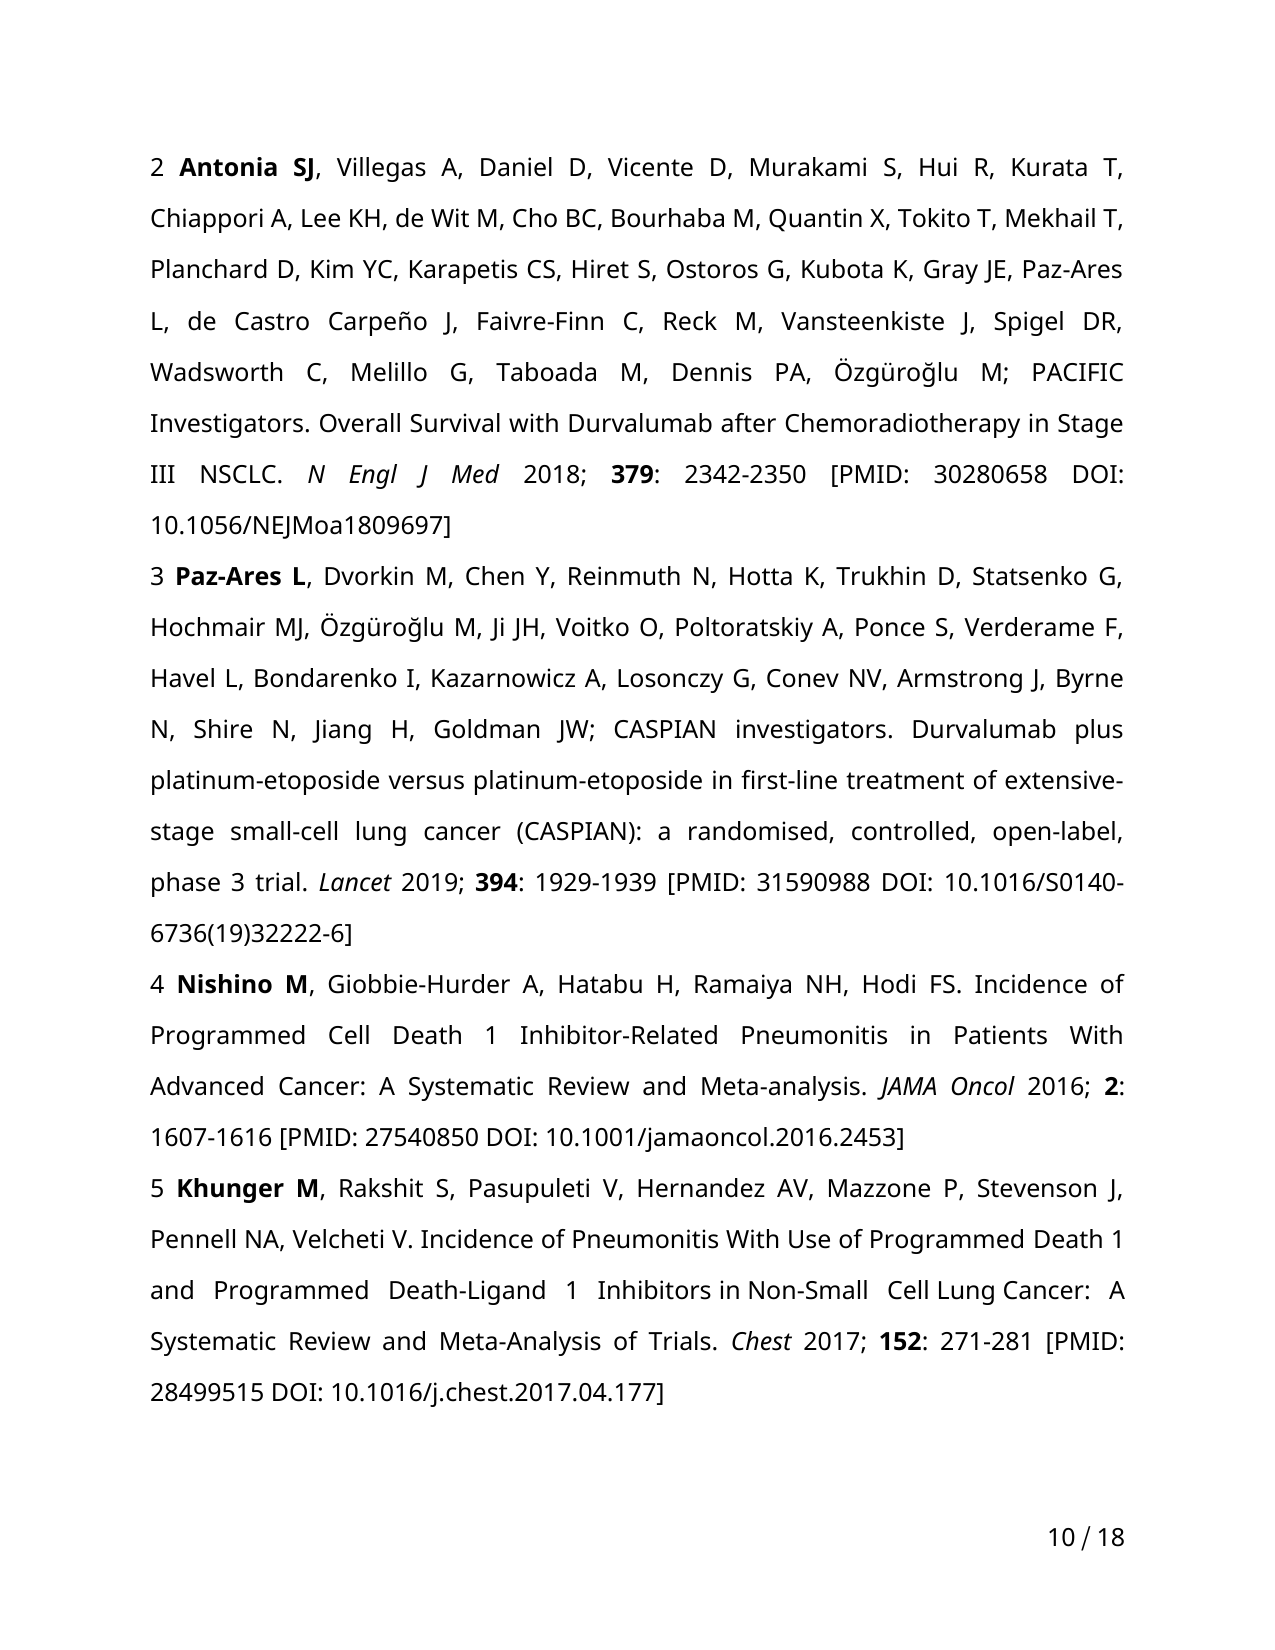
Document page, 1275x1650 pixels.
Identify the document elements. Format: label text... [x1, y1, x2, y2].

text 4 Nishino M, Giobbie-Hurder A, Hatabu H, Ramaiya NH, Hodi FS. Incidence of Programmed Cell Death 1 Inhibitor-Related Pneumonitis in Patients With Advanced Cancer: A Systematic Review and Meta-analysis. JAMA Oncol 2016; 2: 1607-1616 [PMID: 27540850 DOI: 10.1001/jamaoncol.2016.2453] [150, 967, 1125, 1154]
text 2 Antonia SJ, Villegas A, Daniel D, Vicente D, Murakami S, Hui R, Kurata T, Chiappori A, Lee KH, de Wit M, Cho BC, Bourhaba M, Quantin X, Tokito T, Mekhail T, Planchard D, Kim YC, Karapetis CS, Hiret S, Ostoros G, Kubota K, Gray JE, Paz-Ares L, de Castro Carpeño J, Faivre-Finn C, Reck M, Vansteenkiste J, Spigel DR, Wadsworth C, Melillo G, Taboada M, Dennis PA, Özgüroğlu M; PACIFIC Investigators. Overall Survival with Durvalumab after Chemoradiotherapy in Stage III NSCLC. N Engl J Med 2018; 379: 2342-2350 [PMID: 30280658 DOI: 10.1056/NEJMoa1809697] [150, 150, 1125, 541]
text 3 Paz-Ares L, Dvorkin M, Chen Y, Reinmuth N, Hotta K, Trukhin D, Statsenko G, Hochmair MJ, Özgüroğlu M, Ji JH, Voitko O, Poltoratskiy A, Ponce S, Verderame F, Havel L, Bondarenko I, Kazarnowicz A, Losonczy G, Conev NV, Armstrong J, Byrne N, Shire N, Jiang H, Goldman JW; CASPIAN investigators. Durvalumab plus platinum-etoposide versus platinum-etoposide in first-line treatment of extensive-stage small-cell lung cancer (CASPIAN): a randomised, controlled, open-label, phase 3 trial. Lancet 2019; 394: 1929-1939 [PMID: 31590988 DOI: 10.1016/S0140-6736(19)32222-6] [150, 558, 1125, 950]
text 5 Khunger M, Rakshit S, Pasupuleti V, Hernandez AV, Mazzone P, Stevenson J, Pennell NA, Velcheti V. Incidence of Pneumonitis With Use of Programmed Death 1 and Programmed Death-Ligand 1 Inhibitors in Non-Small Cell Lung Cancer: A Systematic Review and Meta-Analysis of Trials. Chest 2017; 152: 271-281 [PMID: 28499515 DOI: 10.1016/j.chest.2017.04.177] [150, 1171, 1125, 1409]
